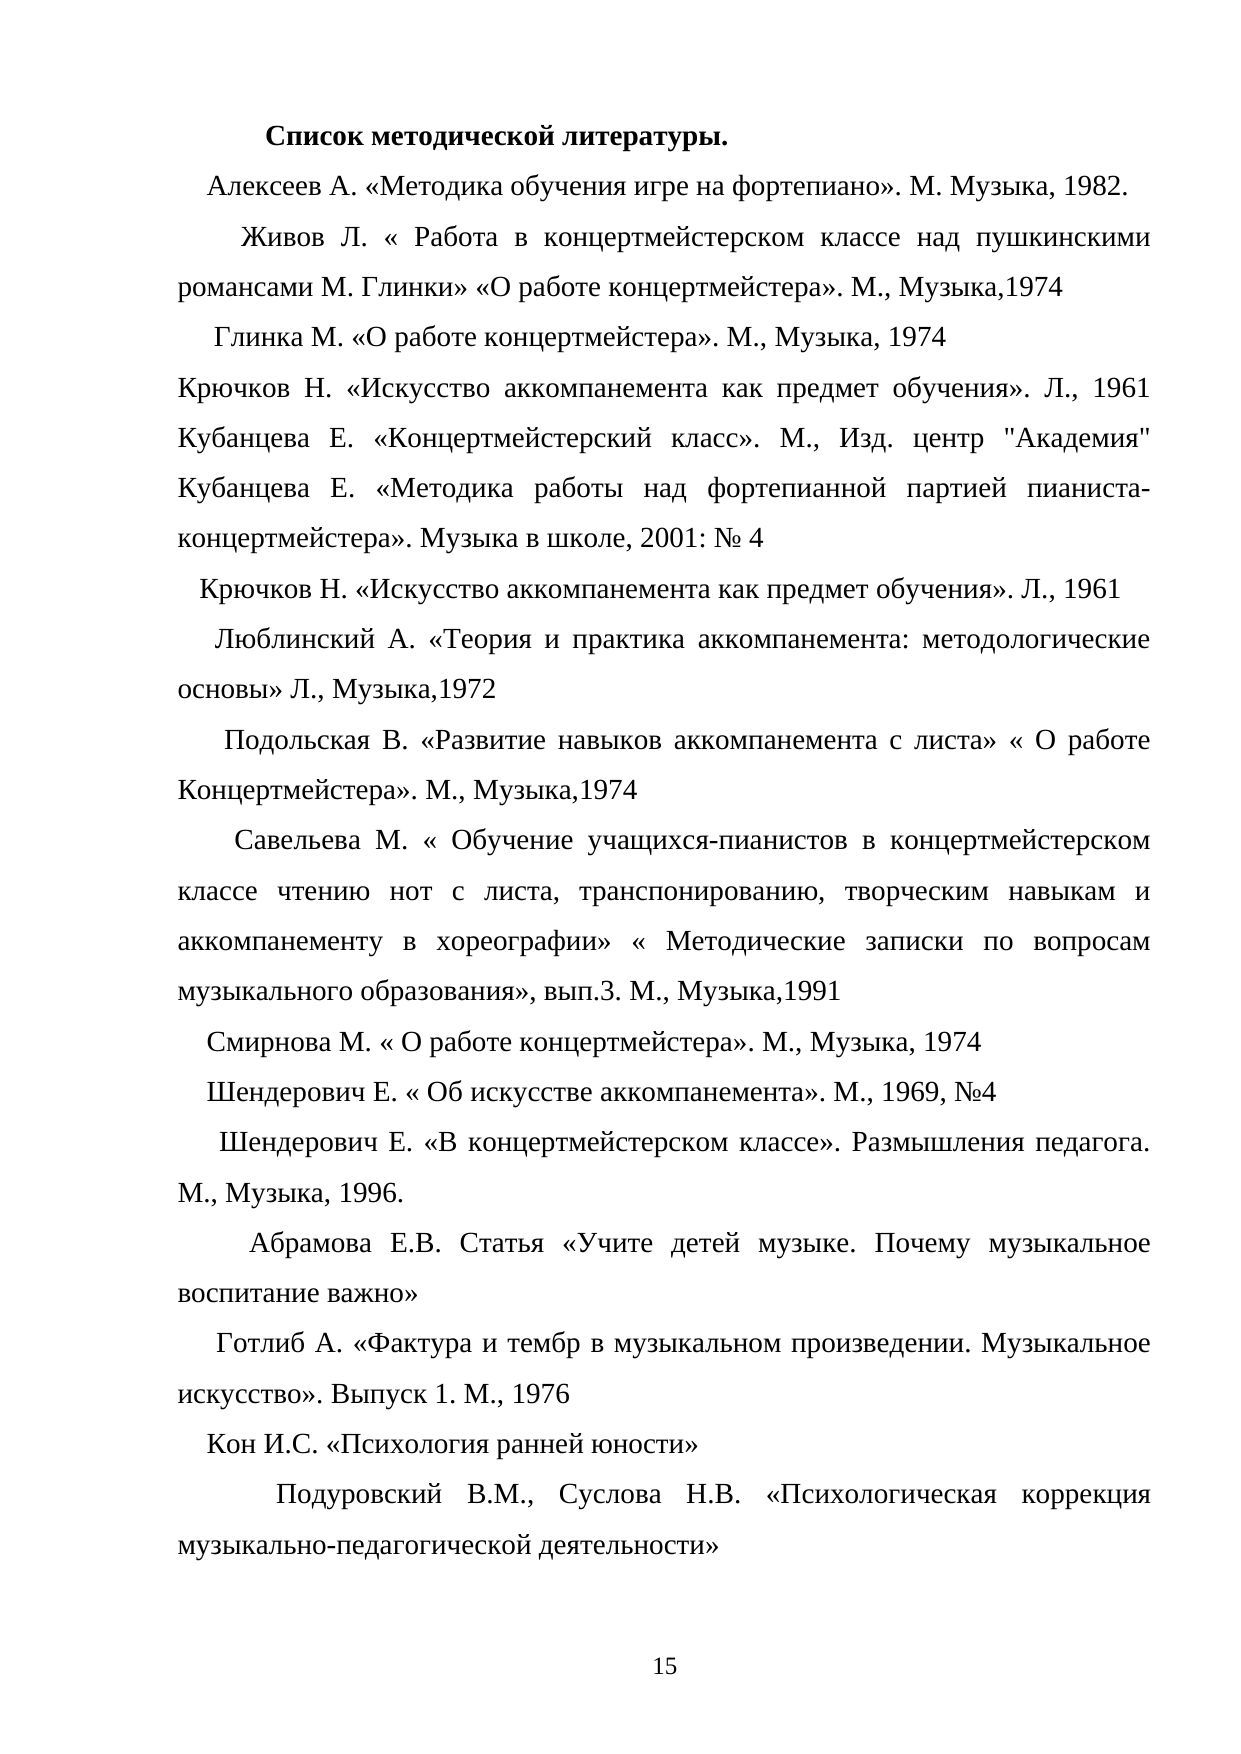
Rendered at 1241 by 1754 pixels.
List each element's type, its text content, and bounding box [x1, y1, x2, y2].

text Подольская В. «Развитие навыков аккомпанемента с листа» « О работе Концертмейстера». М., Музыка,1974 [177, 722, 1152, 806]
text Живов Л. « Работа в концертмейстерском классе над пушкинскими романсами М. Глинки» «О работе концертмейстера». М., Музыка,1974 [177, 219, 1152, 303]
text Шендерович Е. « Об искусстве аккомпанемента». М., 1969, №4 [177, 1074, 1152, 1108]
text Смирнова М. « О работе концертмейстера». М., Музыка, 1974 [177, 1024, 1152, 1057]
text Глинка М. «О работе концертмейстера». М., Музыка, 1974 [177, 319, 1152, 353]
text Шендерович Е. «В концертмейстерском классе». Размышления педагога. М., Музыка, 1996. [177, 1124, 1152, 1208]
text Абрамова Е.В. Статья «Учите детей музыке. Почему музыкальное воспитание важно» [177, 1225, 1152, 1309]
text Список методической литературы. [177, 118, 1152, 152]
text Подуровский В.М., Суслова Н.В. «Психологическая коррекция музыкально-педагогической деятельности» [177, 1477, 1152, 1560]
text Кон И.С. «Психология ранней юности» [177, 1426, 1152, 1460]
text Крючков Н. «Искусство аккомпанемента как предмет обучения». Л., 1961 [177, 571, 1152, 604]
text Алексеев А. «Методика обучения игре на фортепиано». М. Музыка, 1982. [177, 168, 1152, 202]
text Савельева М. « Обучение учащихся-пианистов в концертмейстерском классе чтению нот с листа, транспонированию, творческим навыкам и аккомпанементу в хореографии» « Методические записки по вопросам музыкального образования», вып.3. М., Музыка,1991 [177, 822, 1152, 1007]
text Крючков Н. «Искусство аккомпанемента как предмет обучения». Л., 1961 Кубанцева Е. «Концертмейстерский класс». М., Изд. центр "Академия" Кубанцева Е. «Методика работы над фортепианной партией пианиста- концертмейстера». Музыка в школе, 2001: № 4 [177, 370, 1152, 554]
text Люблинский А. «Теория и практика аккомпанемента: методологические основы» Л., Музыка,1972 [177, 621, 1152, 705]
text Готлиб А. «Фактура и тембр в музыкальном произведении. Музыкальное искусство». Выпуск 1. М., 1976 [177, 1326, 1152, 1409]
